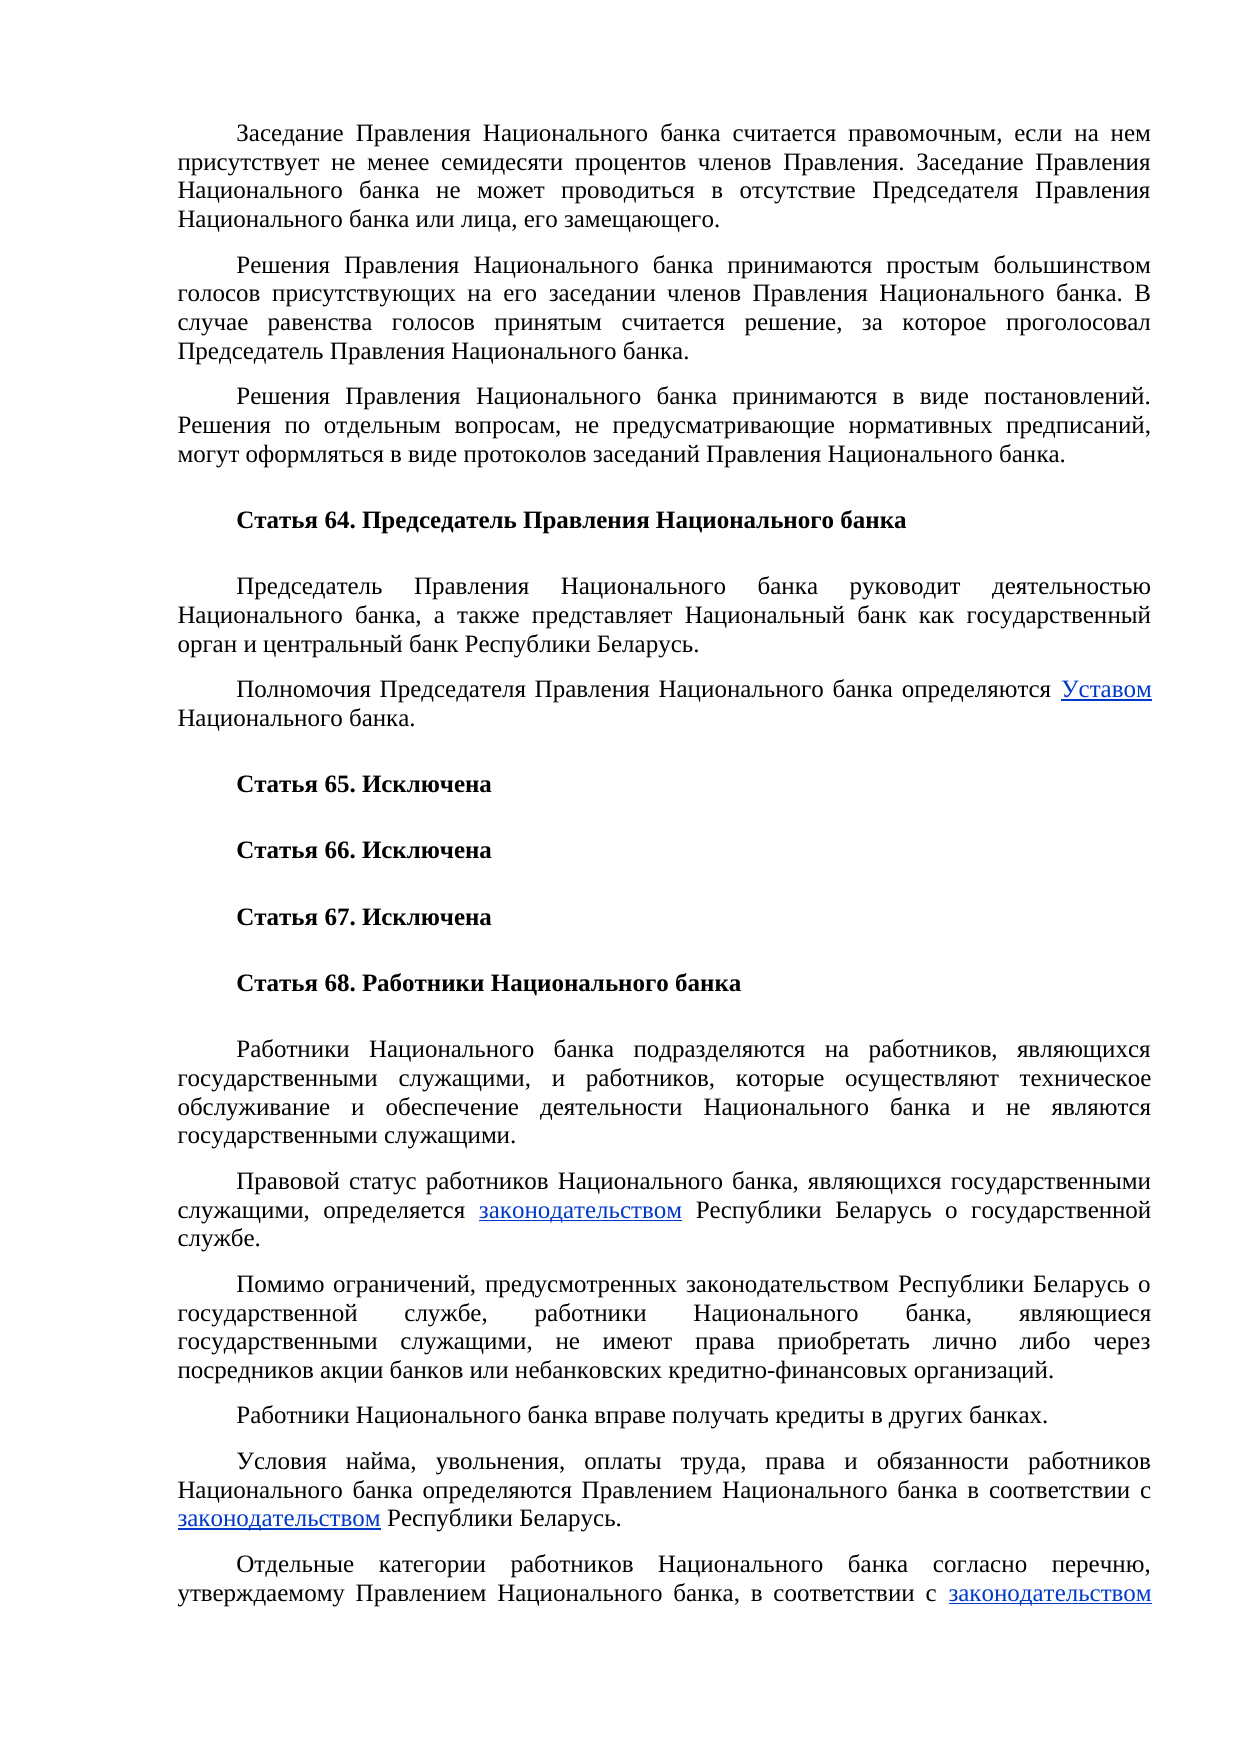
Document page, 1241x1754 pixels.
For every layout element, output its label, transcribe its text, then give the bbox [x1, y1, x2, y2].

text Статья 65. Исключена [236, 769, 1152, 798]
text Статья 66. Исключена [236, 836, 1152, 864]
text Правовой статус работников Национального банка, являющихся государственными служащими, определяется законодательством Республики Беларусь о государственной службе. [177, 1166, 1152, 1252]
text Условия найма, увольнения, оплаты труда, права и обязанности работников Национального банка определяются Правлением Национального банка в соответствии с законодательством Республики Беларусь. [177, 1446, 1152, 1532]
text Помимо ограничений, предусмотренных законодательством Республики Беларусь о государственной службе, работники Национального банка, являющиеся государственными служащими, не имеют права приобретать лично либо через посредников акции банков или небанковских кредитно-финансовых организаций. [177, 1269, 1152, 1384]
text Статья 64. Председатель Правления Национального банка [236, 505, 1152, 534]
text Полномочия Председателя Правления Национального банка определяются Уставом Национального банка. [177, 674, 1152, 732]
text Заседание Правления Национального банка считается правомочным, если на нем присутствует не менее семидесяти процентов членов Правления. Заседание Правления Национального банка не может проводиться в отсутствие Председателя Правления Национального банка или лица, его замещающего. [177, 118, 1152, 233]
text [177, 1549, 1152, 1606]
text Работники Национального банка вправе получать кредиты в других банках. [177, 1401, 1152, 1429]
text Статья 67. Исключена [236, 902, 1152, 931]
text Работники Национального банка подразделяются на работников, являющихся государственными служащими, и работников, которые осуществляют техническое обслуживание и обеспечение деятельности Национального банка и не являются государственными служащими. [177, 1034, 1152, 1149]
text Статья 68. Работники Национального банка [236, 968, 1152, 997]
text Решения Правления Национального банка принимаются в виде постановлений. Решения по отдельным вопросам, не предусматривающие нормативных предписаний, могут оформляться в виде протоколов заседаний Правления Национального банка. [177, 381, 1152, 468]
text Решения Правления Национального банка принимаются простым большинством голосов присутствующих на его заседании членов Правления Национального банка. В случае равенства голосов принятым считается решение, за которое проголосовал Председатель Правления Национального банка. [177, 250, 1152, 365]
text Председатель Правления Национального банка руководит деятельностью Национального банка, а также представляет Национальный банк как государственный орган и центральный банк Республики Беларусь. [177, 571, 1152, 658]
